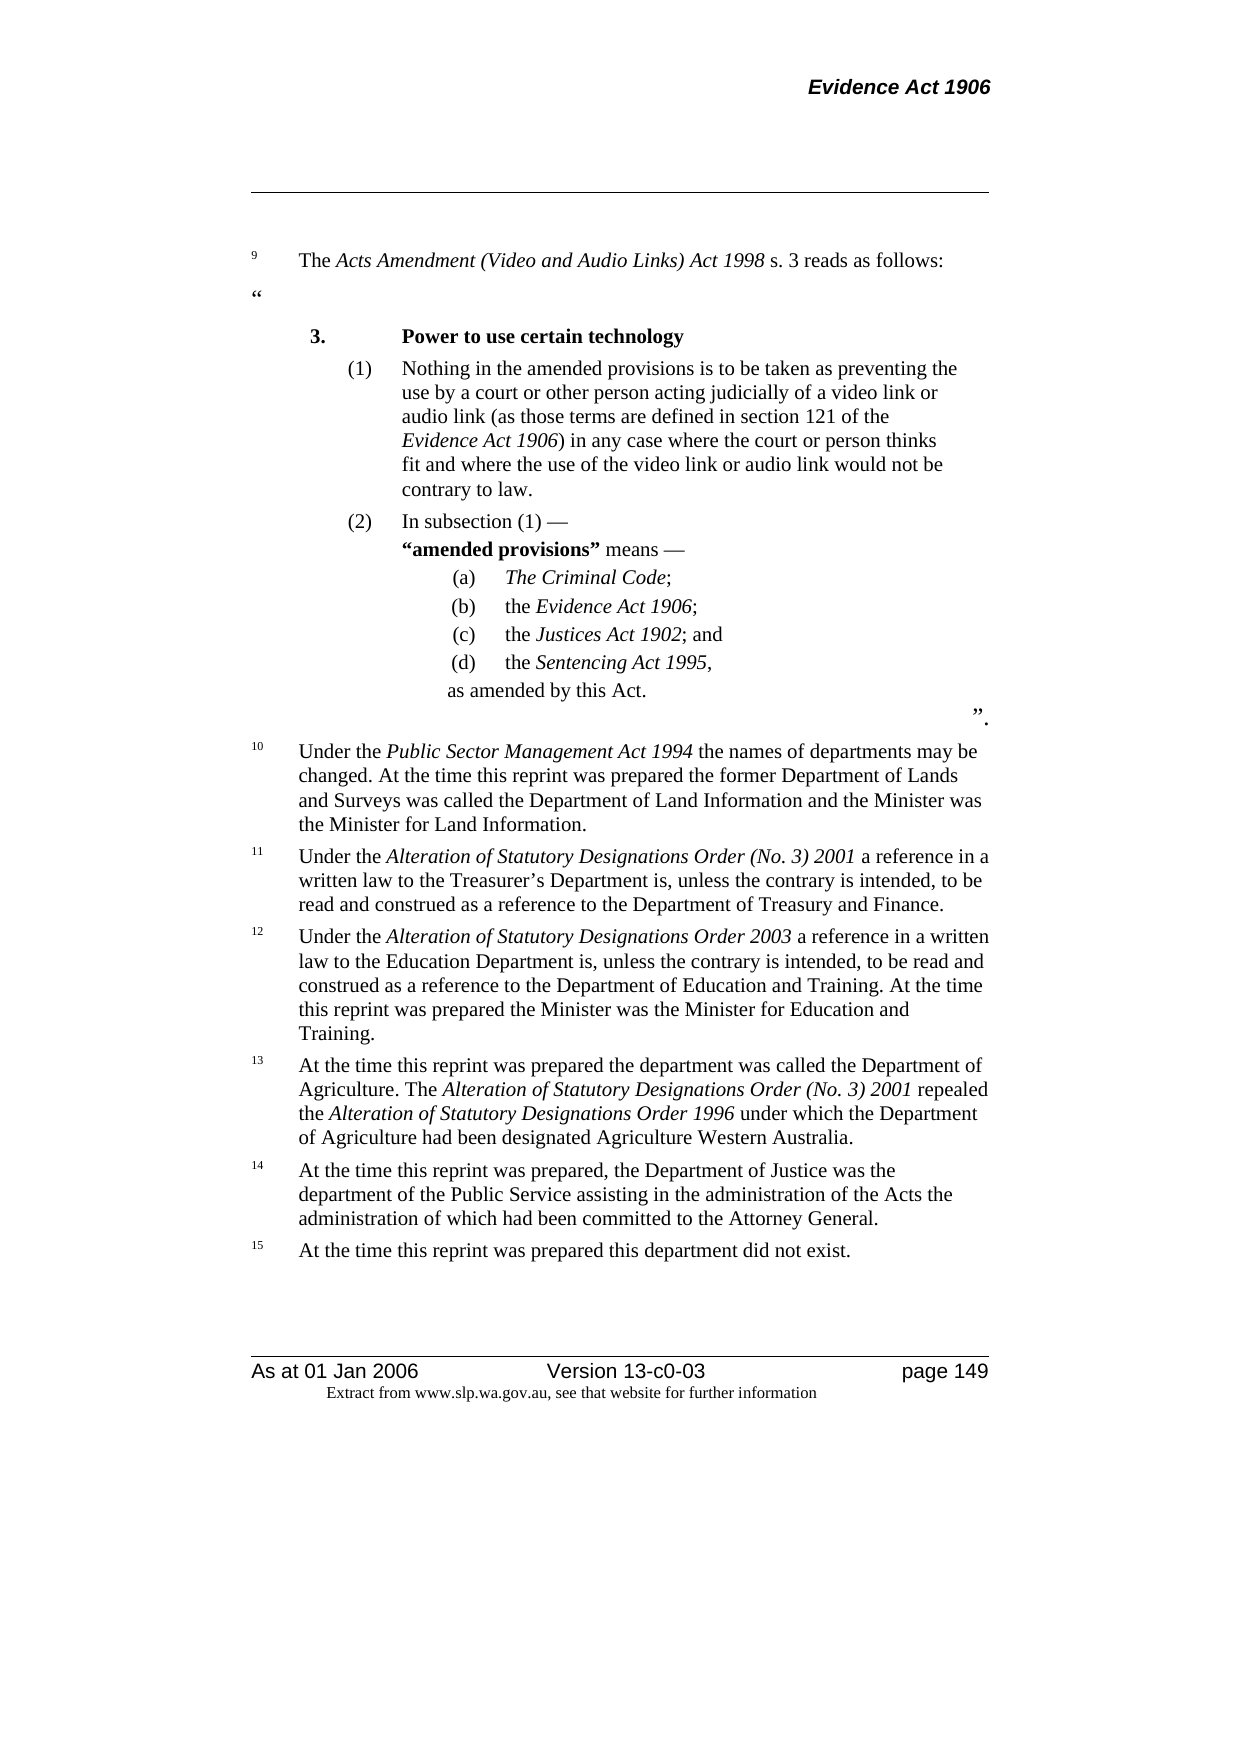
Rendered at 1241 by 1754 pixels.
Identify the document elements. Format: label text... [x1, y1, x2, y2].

text (c) the Justices Act 1902; and [390, 622, 960, 646]
text 9 The Acts Amendment (Video and Audio Links) Act 1998 s. 3 reads as follows: [251, 248, 989, 272]
text (b) the Evidence Act 1906; [390, 593, 960, 618]
text as amended by this Act. [369, 678, 960, 702]
text 10 Under the Public Sector Management Act 1994 the names of departments may be changed. At the time this reprint was prepared the former Department of Lands and Surveys was called the Department of Land Information and the Minister was the Minister for Land Information. [251, 739, 989, 836]
text 11 Under the Alteration of Statutory Designations Order (No. 3) 2001 a reference in a written law to the Treasurer’s Department is, unless the contrary is intended, to be read and construed as a reference to the Department of Treasury and Finance. [251, 844, 989, 916]
text 15 At the time this reprint was prepared this department did not exist. [251, 1238, 989, 1262]
text “amended provisions” means — [369, 537, 960, 561]
text (2) In subsection (1) — [313, 509, 960, 533]
text “ [251, 284, 989, 313]
text (a) The Criminal Code; [390, 565, 960, 589]
subtitle 3. Power to use certain technology [310, 324, 960, 348]
text 12 Under the Alteration of Statutory Designations Order 2003 a reference in a written law to the Education Department is, unless the contrary is intended, to be read and construed as a reference to the Department of Education and Training. At the time this reprint was prepared the Minister was the Minister for Education and Training. [251, 924, 989, 1045]
text (1) Nothing in the amended provisions is to be taken as preventing the use by a court or other person acting judicially of a video link or audio link (as those terms are defined in section 121 of the Evidence Act 1906) in any case where the court or person thinks fit and where the use of the video link or audio link would not be contrary to law. [313, 356, 960, 501]
text (d) the Sentencing Act 1995, [390, 650, 960, 674]
text ”. [251, 702, 989, 731]
text 14 At the time this reprint was prepared, the Department of Justice was the department of the Public Service assisting in the administration of the Acts the administration of which had been committed to the Attorney General. [251, 1158, 989, 1230]
text 13 At the time this reprint was prepared the department was called the Department of Agriculture. The Alteration of Statutory Designations Order (No. 3) 2001 repealed the Alteration of Statutory Designations Order 1996 under which the Department of Agriculture had been designated Agriculture Western Australia. [251, 1053, 989, 1149]
